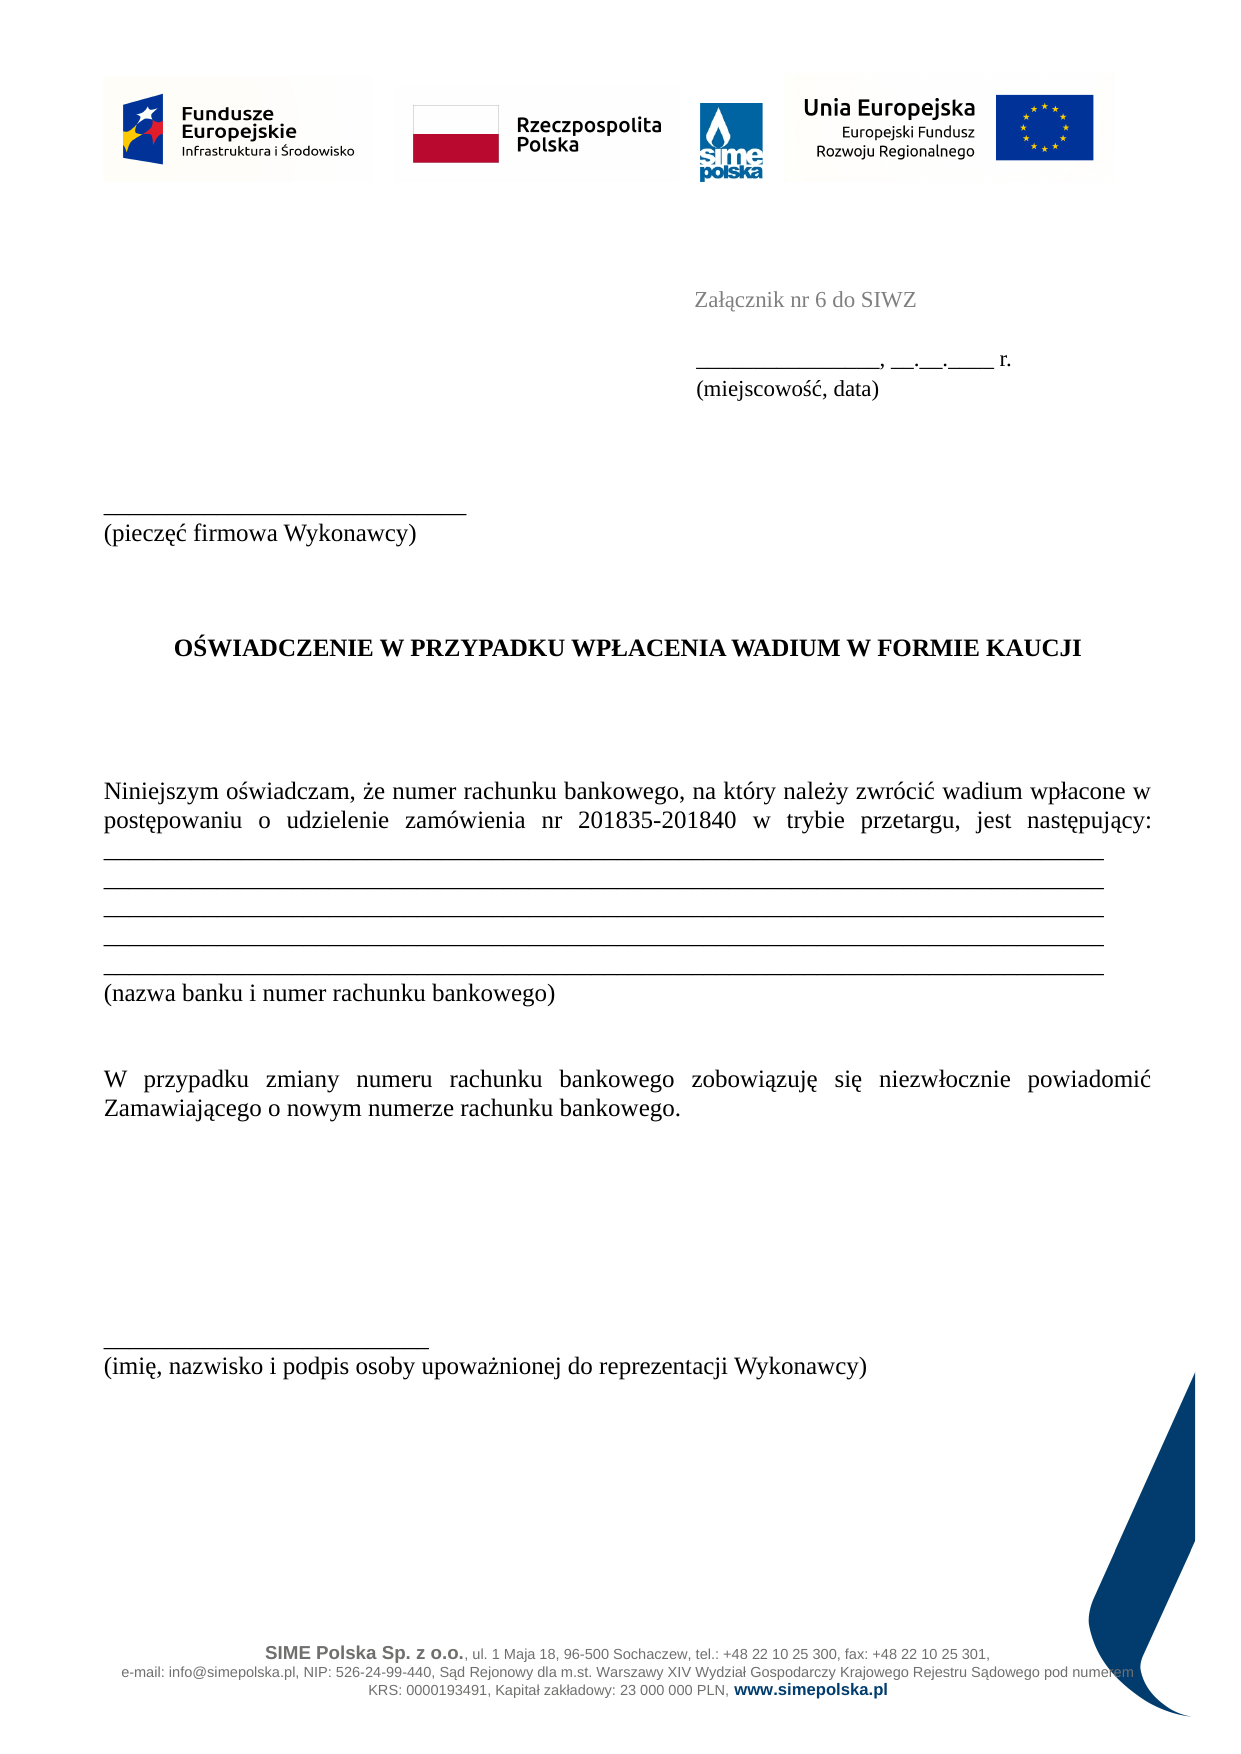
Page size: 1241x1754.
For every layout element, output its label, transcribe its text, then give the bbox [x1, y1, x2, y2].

text (pieczęć firmowa Wykonawcy) [103, 518, 1152, 546]
text ________________________________________________________________________________ [103, 891, 1152, 920]
text (nazwa banku i numer rachunku bankowego) [103, 978, 1152, 1006]
text __________________________ [103, 1323, 1152, 1351]
text Załącznik nr 6 do SIWZ [694, 286, 1152, 312]
picture [394, 86, 680, 182]
text (miejscowość, data) [696, 372, 1152, 403]
picture [783, 73, 1115, 182]
text ________________________________________________________________________________ [103, 863, 1152, 891]
text ________________________________________________________________________________ [103, 949, 1152, 978]
text (imię, nazwisko i podpis osoby upoważnionej do reprezentacji Wykonawcy) [103, 1351, 1152, 1380]
picture [1070, 1347, 1196, 1754]
text _____________________________ [103, 489, 1152, 518]
text Niniejszym oświadczam, że numer rachunku bankowego, na który należy zwrócić wadium wpłacone w postępowaniu o udzielenie zamówienia nr 201835-201840 w trybie przetargu, jest następujący: ________________________________________________________________________________ [103, 776, 1152, 863]
text W przypadku zmiany numeru rachunku bankowego zobowiązuję się niezwłocznie powiadomić Zamawiającego o nowym numerze rachunku bankowego. [103, 1064, 1152, 1121]
picture [700, 103, 763, 182]
text ________________________________________________________________________________ [103, 920, 1152, 949]
picture [103, 76, 374, 182]
text OŚWIADCZENIE W PRZYPADKU WPŁACENIA WADIUM W FORMIE KAUCJI [103, 633, 1152, 661]
text ________________, __.__.____ r. [696, 342, 1152, 372]
